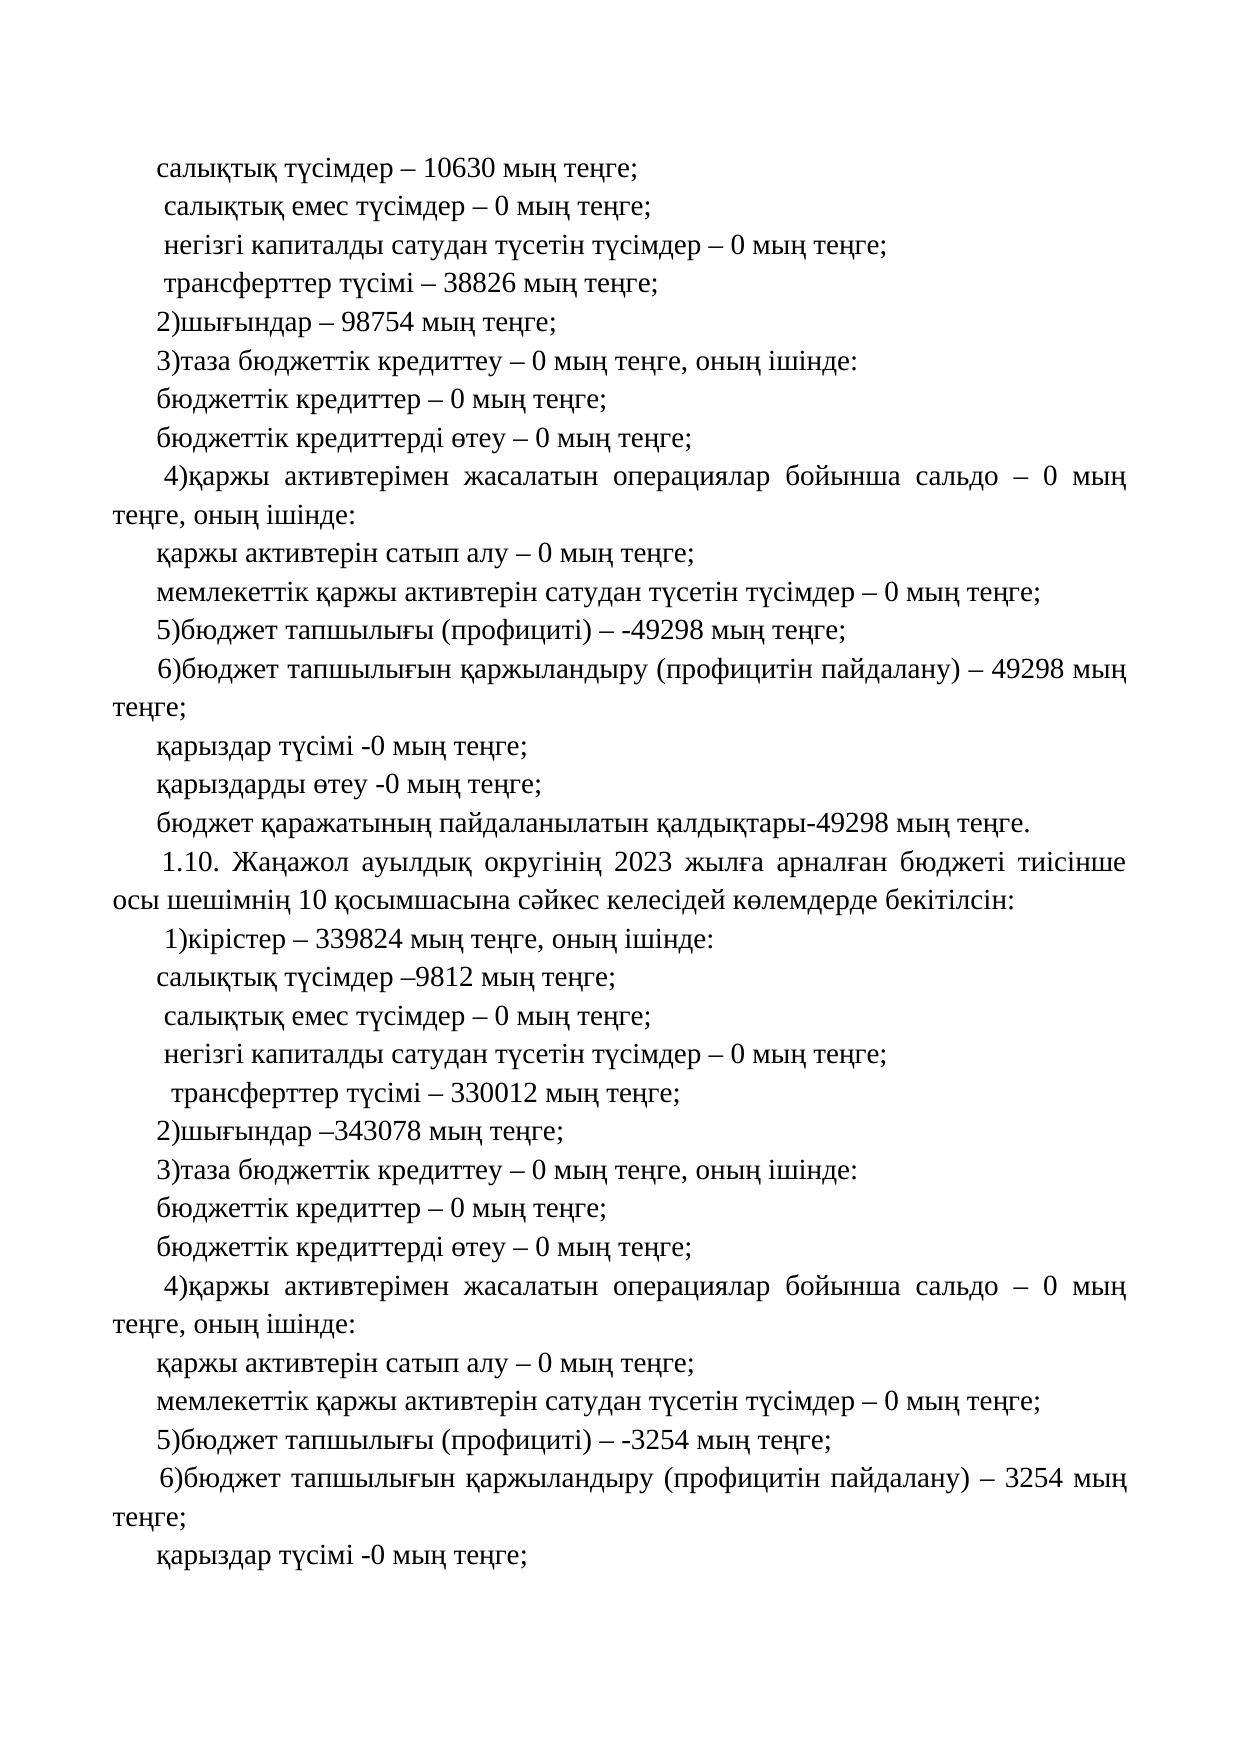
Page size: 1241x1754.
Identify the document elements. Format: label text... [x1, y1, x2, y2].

text бюджет қаражатының пайдаланылатын қалдықтары-49298 мың теңге. [112, 805, 1128, 839]
text трансферттер түсімі – 330012 мың теңге; [112, 1075, 1128, 1108]
text қарыздар түсімі -0 мың теңге; [112, 728, 1128, 762]
text 4)қаржы активтерімен жасалатын операциялар бойынша сальдо – 0 мың теңге, оның ішінде: [112, 1268, 1128, 1340]
text қаржы активтерін сатып алу – 0 мың теңге; [112, 535, 1128, 569]
text негізгі капиталды сатудан түсетін түсімдер – 0 мың теңге; [112, 227, 1128, 261]
text бюджеттік кредиттер – 0 мың теңге; [112, 1191, 1128, 1224]
text мемлекеттік қаржы активтерін сатудан түсетін түсімдер – 0 мың теңге; [112, 1383, 1128, 1417]
text салықтық түсімдер –9812 мың теңге; [112, 959, 1128, 993]
text бюджеттік кредиттер – 0 мың теңге; [112, 381, 1128, 415]
text салықтық емес түсімдер – 0 мың теңге; [112, 188, 1128, 222]
text 3)таза бюджеттік кредиттеу – 0 мың теңге, оның ішінде: [112, 343, 1128, 376]
text 2)шығындар – 98754 мың теңге; [112, 304, 1128, 338]
text бюджеттік кредиттерді өтеу – 0 мың теңге; [112, 1229, 1128, 1263]
text қарыздарды өтеу -0 мың теңге; [112, 767, 1128, 800]
text 2)шығындар –343078 мың теңге; [112, 1113, 1128, 1147]
text 6)бюджет тапшылығын қаржыландыру (профицитін пайдалану) – 3254 мың теңге; [112, 1460, 1128, 1532]
text салықтық емес түсімдер – 0 мың теңге; [112, 998, 1128, 1031]
text 3)таза бюджеттік кредиттеу – 0 мың теңге, оның ішінде: [112, 1152, 1128, 1186]
text 1.10. Жаңажол ауылдық округінің 2023 жылға арналған бюджеті тиісінше осы шешімнің 10 қосымшасына сәйкес келесідей көлемдерде бекітілсін: [112, 844, 1128, 916]
text 6)бюджет тапшылығын қаржыландыру (профицитін пайдалану) – 49298 мың теңге; [112, 651, 1128, 723]
text 4)қаржы активтерімен жасалатын операциялар бойынша сальдо – 0 мың теңге, оның ішінде: [112, 458, 1128, 530]
text бюджеттік кредиттерді өтеу – 0 мың теңге; [112, 420, 1128, 453]
text негізгі капиталды сатудан түсетін түсімдер – 0 мың теңге; [112, 1036, 1128, 1070]
text қаржы активтерін сатып алу – 0 мың теңге; [112, 1345, 1128, 1378]
text қарыздар түсімі -0 мың теңге; [112, 1537, 1128, 1571]
text 5)бюджет тапшылығы (профициті) – -3254 мың теңге; [112, 1422, 1128, 1455]
text салықтық түсімдер – 10630 мың теңге; [112, 150, 1128, 183]
text 5)бюджет тапшылығы (профициті) – -49298 мың теңге; [112, 612, 1128, 646]
text мемлекеттік қаржы активтерін сатудан түсетін түсімдер – 0 мың теңге; [112, 574, 1128, 607]
text трансферттер түсімі – 38826 мың теңге; [112, 266, 1128, 299]
text 1)кірістер – 339824 мың теңге, оның ішінде: [112, 921, 1128, 954]
